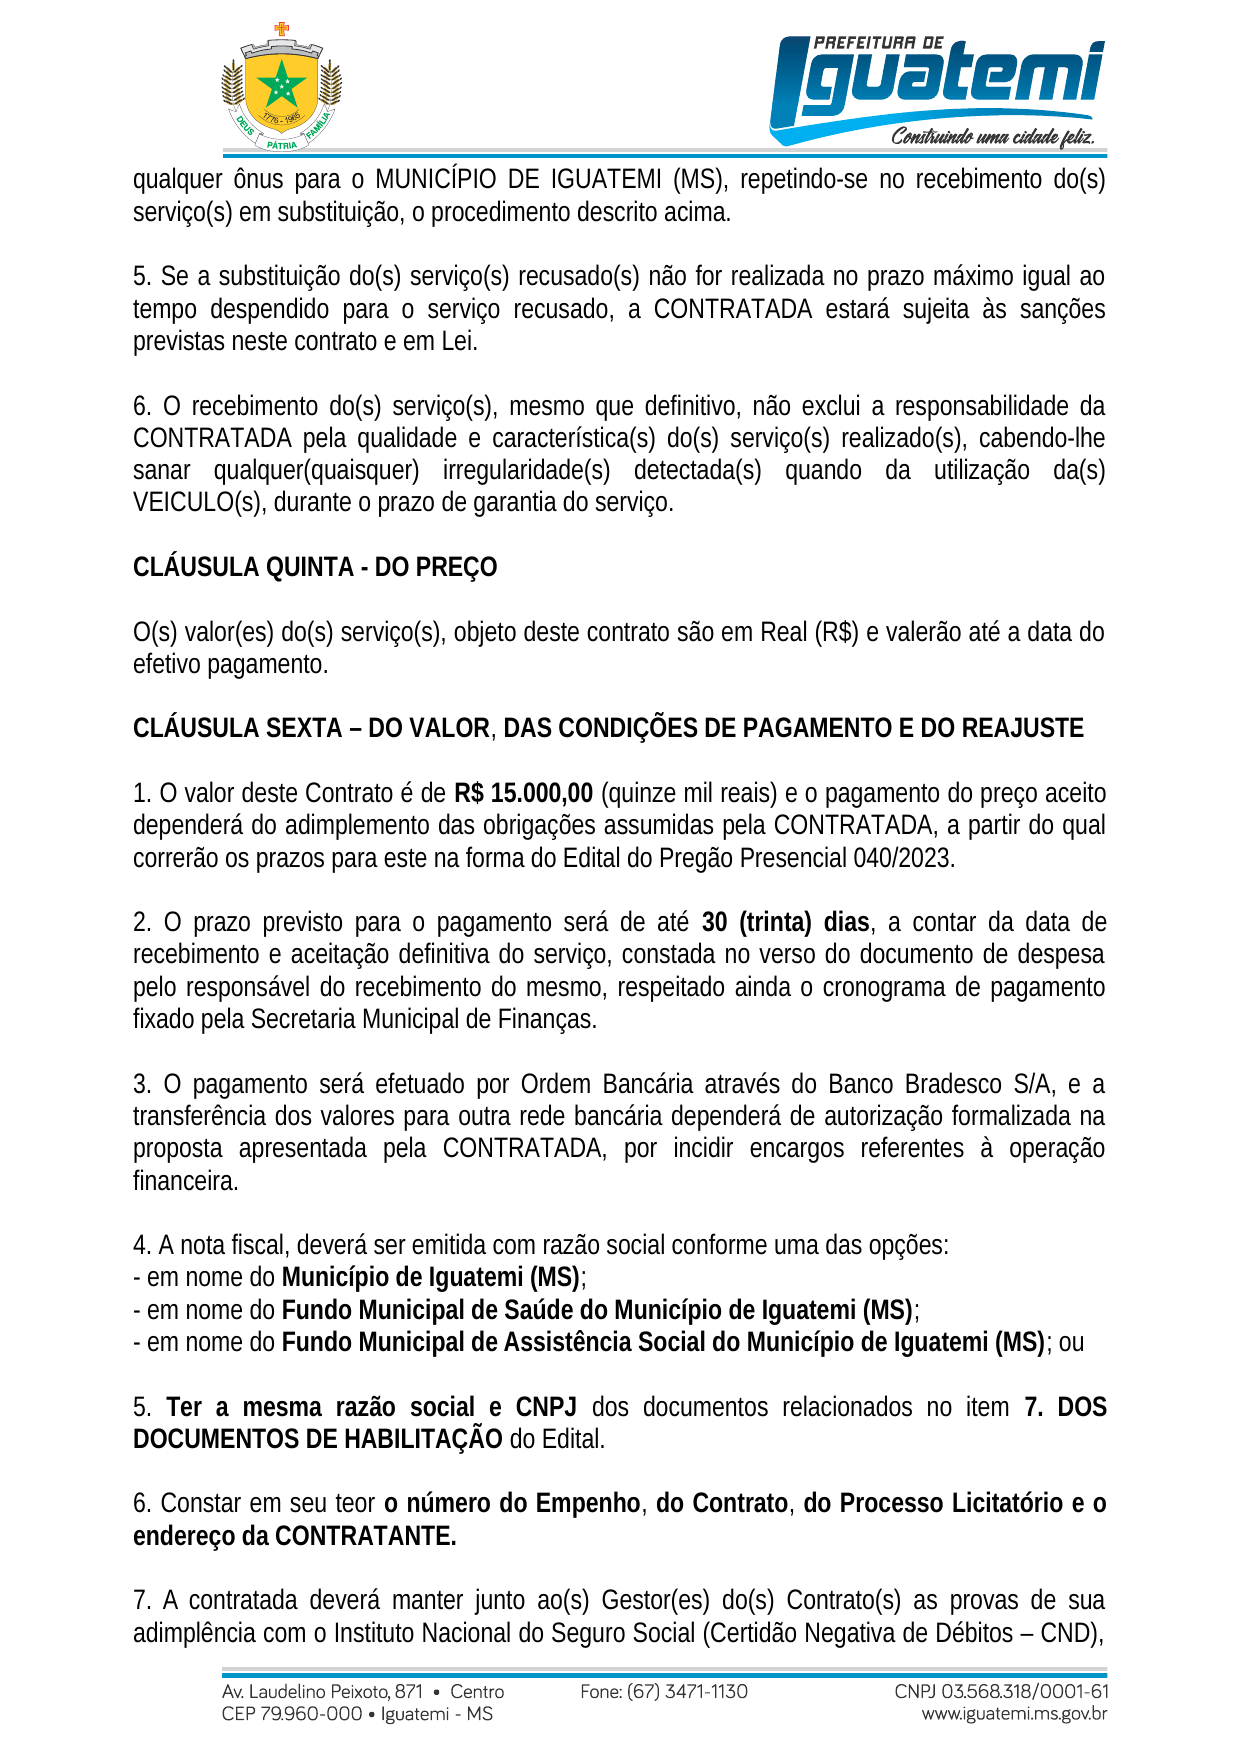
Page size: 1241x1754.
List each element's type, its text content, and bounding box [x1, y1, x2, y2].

text 6. O recebimento do(s) serviço(s), mesmo que definitivo, não exclui a responsabilidade da CONTRATADA pela qualidade e característica(s) do(s) serviço(s) realizado(s), cabendo-lhe sanar qualquer(quaisquer) irregularidade(s) detectada(s) quando da utilização da(s) VEICULO(s), durante o prazo de garantia do serviço. [133, 388, 1107, 518]
text 5. Ter a mesma razão social e CNPJ dos documentos relacionados no item 7. DOS DOCUMENTOS DE HABILITAÇÃO do Edital. [133, 1389, 1107, 1454]
text 2. O prazo previsto para o pagamento será de até 30 (trinta) dias, a contar da data de recebimento e aceitação definitiva do serviço, constada no verso do documento de despesa pelo responsável do recebimento do mesmo, respeitado ainda o cronograma de pagamento fixado pela Secretaria Municipal de Finanças. [133, 905, 1107, 1034]
text O(s) valor(es) do(s) serviço(s), objeto deste contrato são em Real (R$) e valerão até a data do efetivo pagamento. [133, 614, 1107, 679]
list - em nome do Município de Iguatemi (MS); [133, 1260, 1107, 1293]
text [133, 1583, 1107, 1648]
list - em nome do Fundo Municipal de Assistência Social do Município de Iguatemi (MS); ou [133, 1325, 1107, 1357]
text 6. Constar em seu teor o número do Empenho, do Contrato, do Processo Licitatório e o endereço da CONTRATANTE. [133, 1486, 1107, 1551]
text 5. Se a substituição do(s) serviço(s) recusado(s) não for realizada no prazo máximo igual ao tempo despendido para o serviço recusado, a CONTRATADA estará sujeita às sanções previstas neste contrato e em Lei. [133, 259, 1107, 356]
text CLÁUSULA SEXTA – DO VALOR, DAS CONDIÇÕES DE PAGAMENTO E DO REAJUSTE [133, 711, 1107, 744]
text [133, 162, 1107, 227]
text 4. A nota fiscal, deverá ser emitida com razão social conforme uma das opções: [133, 1228, 1107, 1260]
text 3. O pagamento será efetuado por Ordem Bancária através do Banco Bradesco S/A, e a transferência dos valores para outra rede bancária dependerá de autorização formalizada na proposta apresentada pela CONTRATADA, por incidir encargos referentes à operação financeira. [133, 1067, 1107, 1196]
list - em nome do Fundo Municipal de Saúde do Município de Iguatemi (MS); [133, 1293, 1107, 1325]
text 1. O valor deste Contrato é de R$ 15.000,00 (quinze mil reais) e o pagamento do preço aceito dependerá do adimplemento das obrigações assumidas pela CONTRATADA, a partir do qual correrão os prazos para este na forma do Edital do Pregão Presencial 040/2023. [133, 776, 1107, 873]
text CLÁUSULA QUINTA - DO PREÇO [133, 550, 1111, 582]
